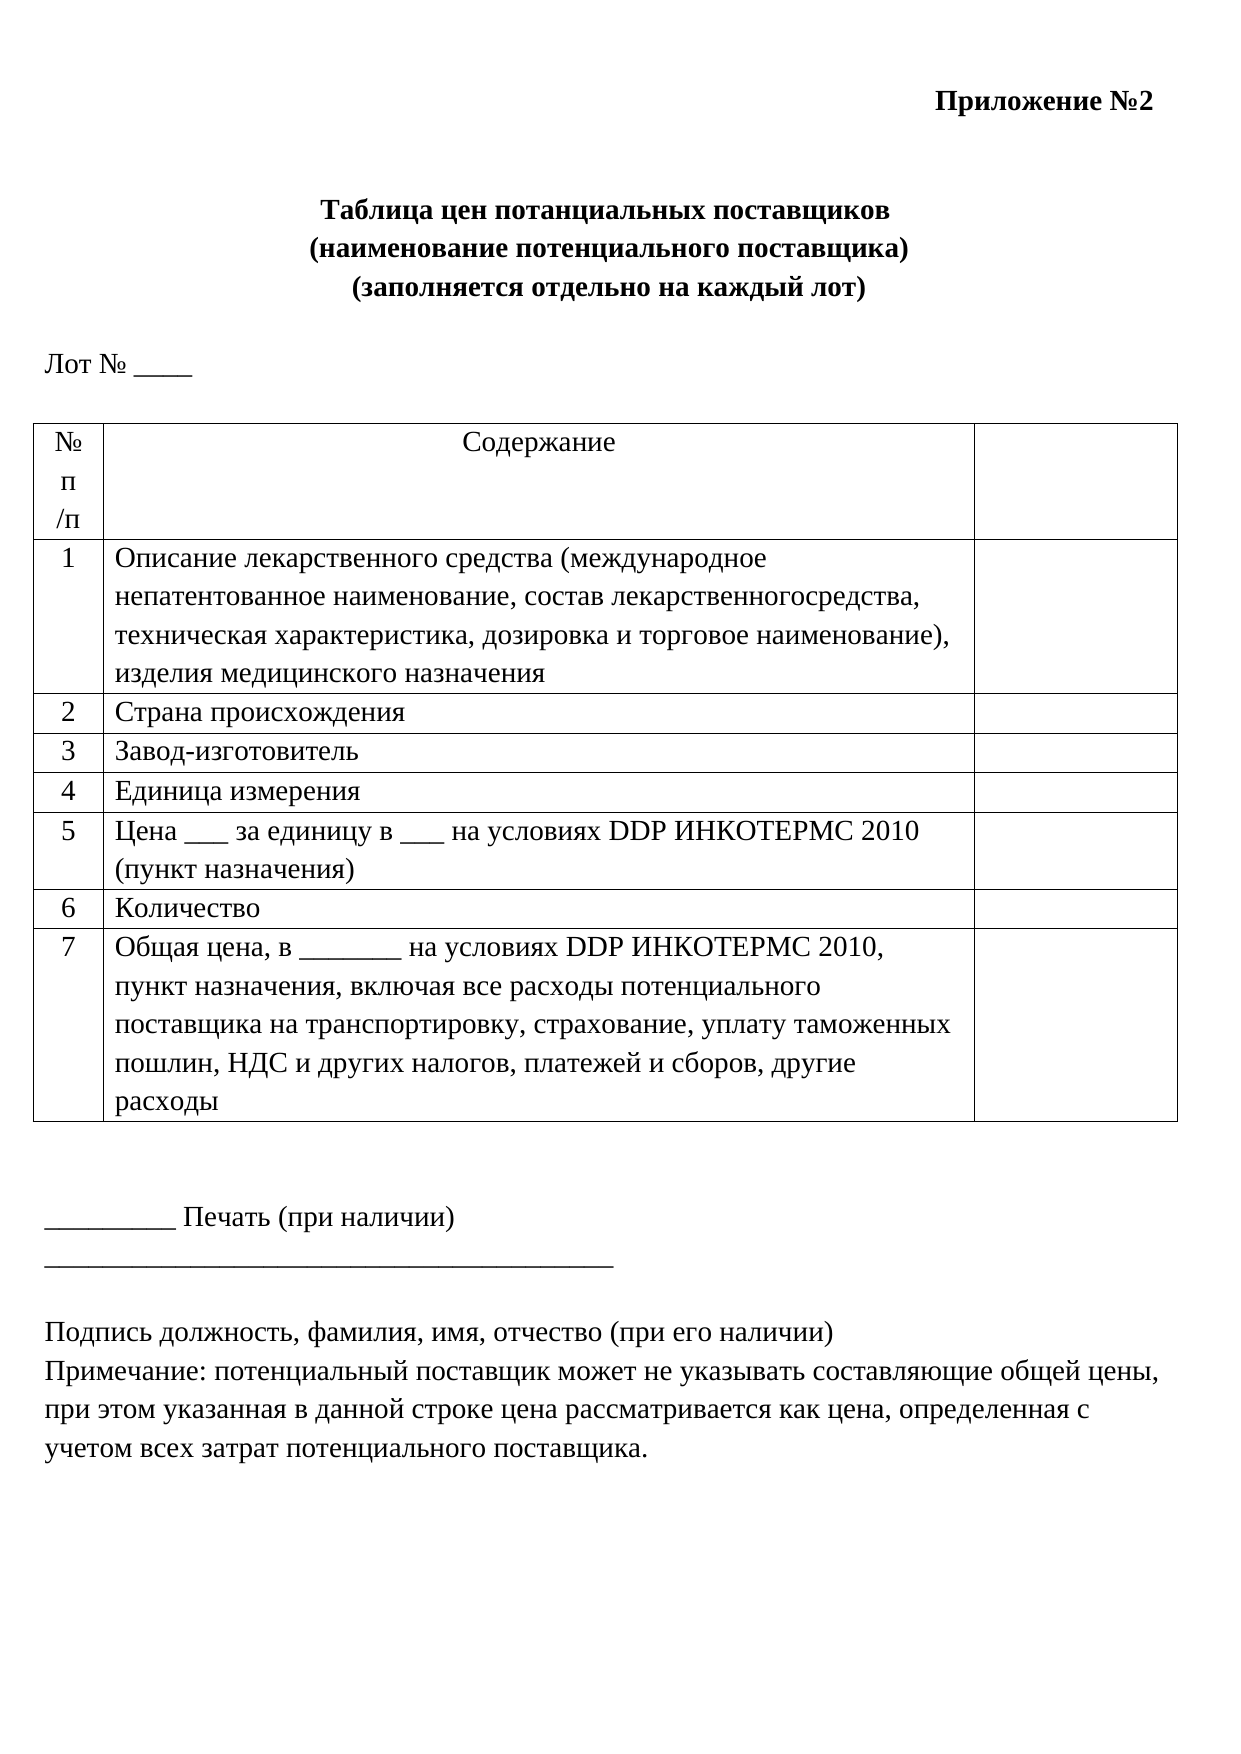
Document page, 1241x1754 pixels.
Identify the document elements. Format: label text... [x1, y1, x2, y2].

table_cell 4 [34, 773, 103, 812]
table_header № п /п [34, 424, 103, 539]
text (заполняется отдельно на каждый лот) [44, 269, 1166, 303]
text Приложение №2 [929, 83, 1166, 116]
table_cell [975, 813, 1177, 889]
table_cell Количество [104, 890, 974, 928]
text Подпись должность, фамилия, имя, отчество (при его наличии) [44, 1314, 1166, 1348]
table_cell Цена ___ за единицу в ___ на условиях DDP ИНКОТЕРМС 2010 (пункт назначения) [104, 813, 974, 889]
text _________ Печать (при наличии) [44, 1199, 1166, 1232]
table_cell [975, 890, 1177, 928]
table_cell 2 [34, 694, 103, 732]
table_cell Страна происхождения [104, 694, 974, 732]
table_cell Общая цена, в _______ на условиях DDP ИНКОТЕРМС 2010, пункт назначения, включая все расходы потенциального поставщика на транспортировку, страхование, уплату таможенных пошлин, НДС и других налогов, платежей и сборов, другие расходы [104, 929, 974, 1121]
table_cell [975, 694, 1177, 732]
text (наименование потенциального поставщика) [44, 231, 1166, 264]
table_cell 6 [34, 890, 103, 928]
table_cell Описание лекарственного средства (международное непатентованное наименование, состав лекарственногосредства, техническая характеристика, дозировка и торговое наименование), изделия медицинского назначения [104, 540, 974, 693]
table_cell Единица измерения [104, 773, 974, 812]
table_cell [975, 929, 1177, 1121]
text _______________________________________ [44, 1237, 1166, 1271]
table_cell 3 [34, 734, 103, 772]
table_cell [975, 540, 1177, 693]
text Примечание: потенциальный поставщик может не указывать составляющие общей цены, при этом указанная в данной строке цена рассматривается как цена, определенная с учетом всех затрат потенциального поставщика. [44, 1353, 1166, 1464]
table_header [975, 424, 1177, 539]
table_cell 5 [34, 813, 103, 889]
text Таблица цен потанциальных поставщиков [44, 192, 1166, 226]
table_header Содержание [104, 424, 974, 539]
table_cell 7 [34, 929, 103, 1121]
table_cell [975, 773, 1177, 812]
table_cell 1 [34, 540, 103, 693]
table_cell Завод-изготовитель [104, 734, 974, 772]
text Лот № ____ [44, 346, 1166, 380]
table_cell [975, 734, 1177, 772]
